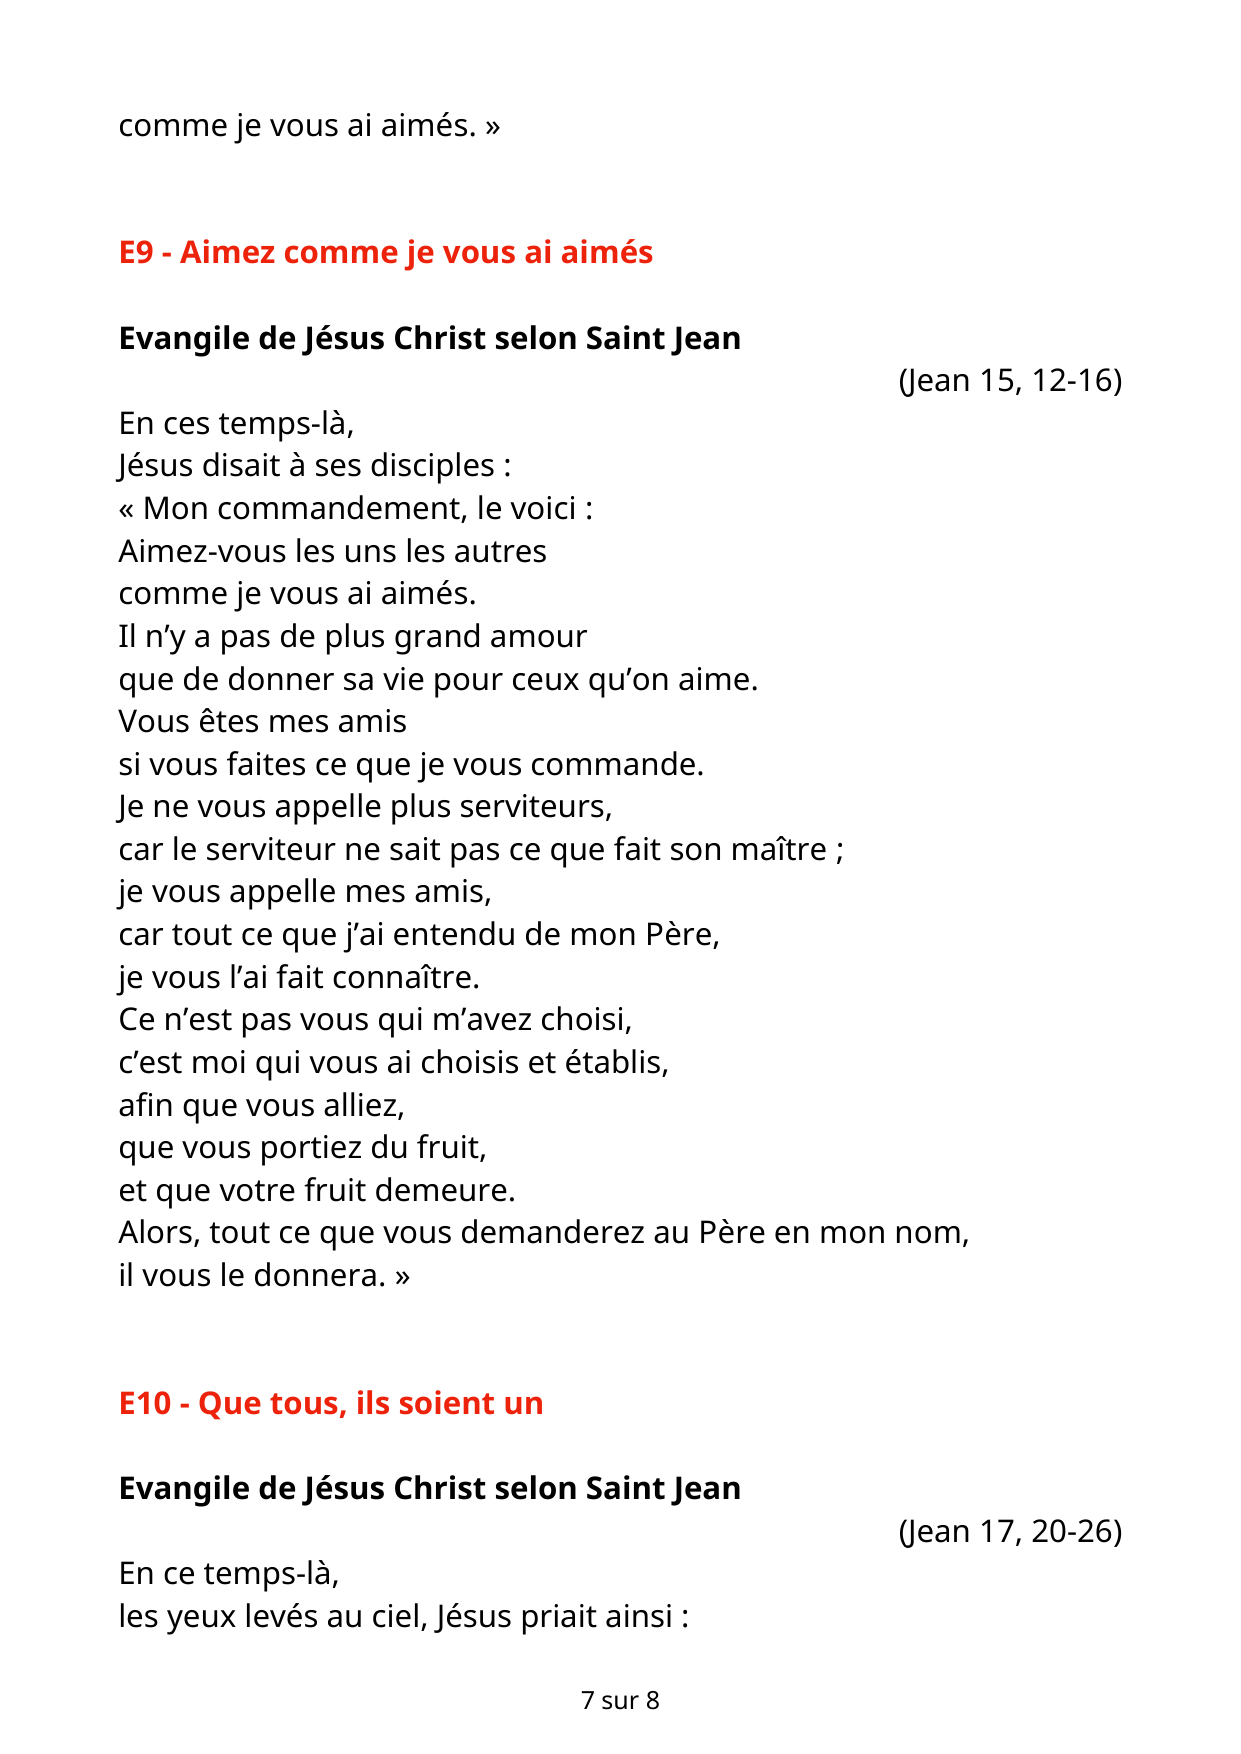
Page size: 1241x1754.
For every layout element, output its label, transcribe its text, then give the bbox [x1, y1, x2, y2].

text car le serviteur ne sait pas ce que fait son maître ; [118, 827, 1122, 869]
text E9 - Aimez comme je vous ai aimés [118, 230, 1122, 273]
text Vous êtes mes amis [118, 699, 1122, 742]
text Il n’y a pas de plus grand amour [118, 614, 1122, 656]
text comme je vous ai aimés. [118, 571, 1122, 614]
text car tout ce que j’ai entendu de mon Père, [118, 912, 1122, 955]
text Alors, tout ce que vous demanderez au Père en mon nom, [118, 1210, 1122, 1253]
text je vous appelle mes amis, [118, 869, 1122, 912]
text c’est moi qui vous ai choisis et établis, [118, 1040, 1122, 1082]
text il vous le donnera. » [118, 1253, 1122, 1296]
text si vous faites ce que je vous commande. [118, 742, 1122, 784]
text que vous portiez du fruit, [118, 1125, 1122, 1168]
text je vous l’ai fait connaître. [118, 955, 1122, 997]
text les yeux levés au ciel, Jésus priait ainsi : [118, 1594, 1122, 1636]
text E10 - Que tous, ils soient un [118, 1381, 1122, 1423]
text Ce n’est pas vous qui m’avez choisi, [118, 997, 1122, 1040]
text (Jean 17, 20-26) [118, 1508, 1122, 1551]
text afin que vous alliez, [118, 1082, 1122, 1125]
text Evangile de Jésus Christ selon Saint Jean [118, 316, 1122, 358]
text Jésus disait à ses disciples : [118, 443, 1122, 486]
text Evangile de Jésus Christ selon Saint Jean [118, 1466, 1122, 1508]
text En ce temps-là, [118, 1551, 1122, 1594]
text « Mon commandement, le voici : [118, 486, 1122, 529]
text (Jean 15, 12-16) [118, 358, 1122, 401]
text Aimez-vous les uns les autres [118, 529, 1122, 571]
text En ces temps-là, [118, 401, 1122, 443]
text que de donner sa vie pour ceux qu’on aime. [118, 656, 1122, 699]
text Je ne vous appelle plus serviteurs, [118, 784, 1122, 827]
text et que votre fruit demeure. [118, 1168, 1122, 1210]
text comme je vous ai aimés. » [118, 103, 1122, 145]
